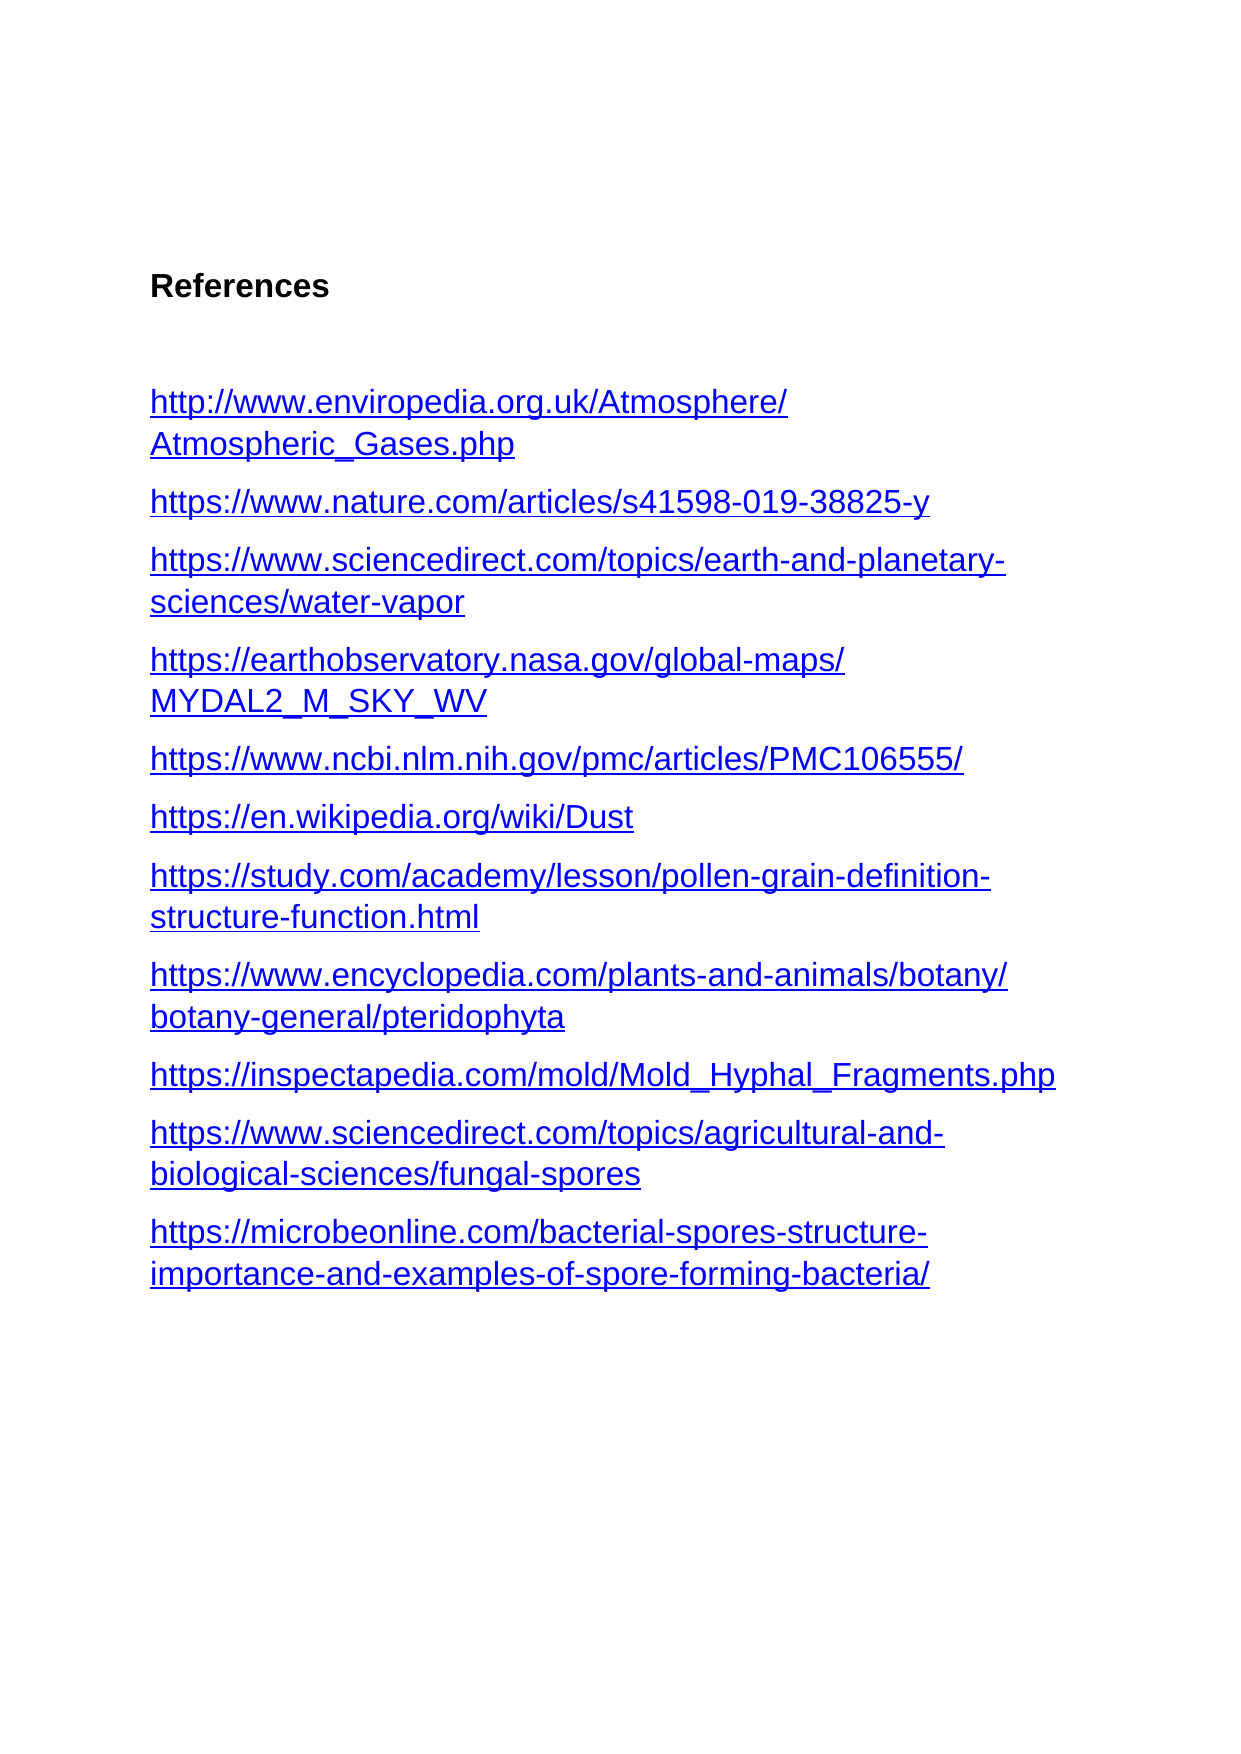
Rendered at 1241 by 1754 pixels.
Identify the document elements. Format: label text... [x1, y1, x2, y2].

text References [150, 266, 1090, 305]
text https://www.sciencedirect.com/topics/agricultural-and-biological-sciences/fungal-spores [150, 1113, 1090, 1193]
text http://www.enviropedia.org.uk/Atmosphere/Atmospheric_Gases.php [150, 382, 1090, 462]
text https://microbeonline.com/bacterial-spores-structure-importance-and-examples-of-spore-forming-bacteria/ [150, 1212, 1090, 1292]
text https://www.ncbi.nlm.nih.gov/pmc/articles/PMC106555/ [150, 739, 1090, 778]
text https://inspectapedia.com/mold/Mold_Hyphal_Fragments.php [150, 1055, 1090, 1093]
text https://earthobservatory.nasa.gov/global-maps/MYDAL2_M_SKY_WV [150, 640, 1090, 720]
text https://www.encyclopedia.com/plants-and-animals/botany/botany-general/pteridophyta [150, 955, 1090, 1035]
text https://en.wikipedia.org/wiki/Dust [150, 797, 1090, 836]
text https://study.com/academy/lesson/pollen-grain-definition-structure-function.html [150, 856, 1090, 936]
text https://www.nature.com/articles/s41598-019-38825-y [150, 482, 1090, 521]
text https://www.sciencedirect.com/topics/earth-and-planetary-sciences/water-vapor [150, 540, 1090, 620]
